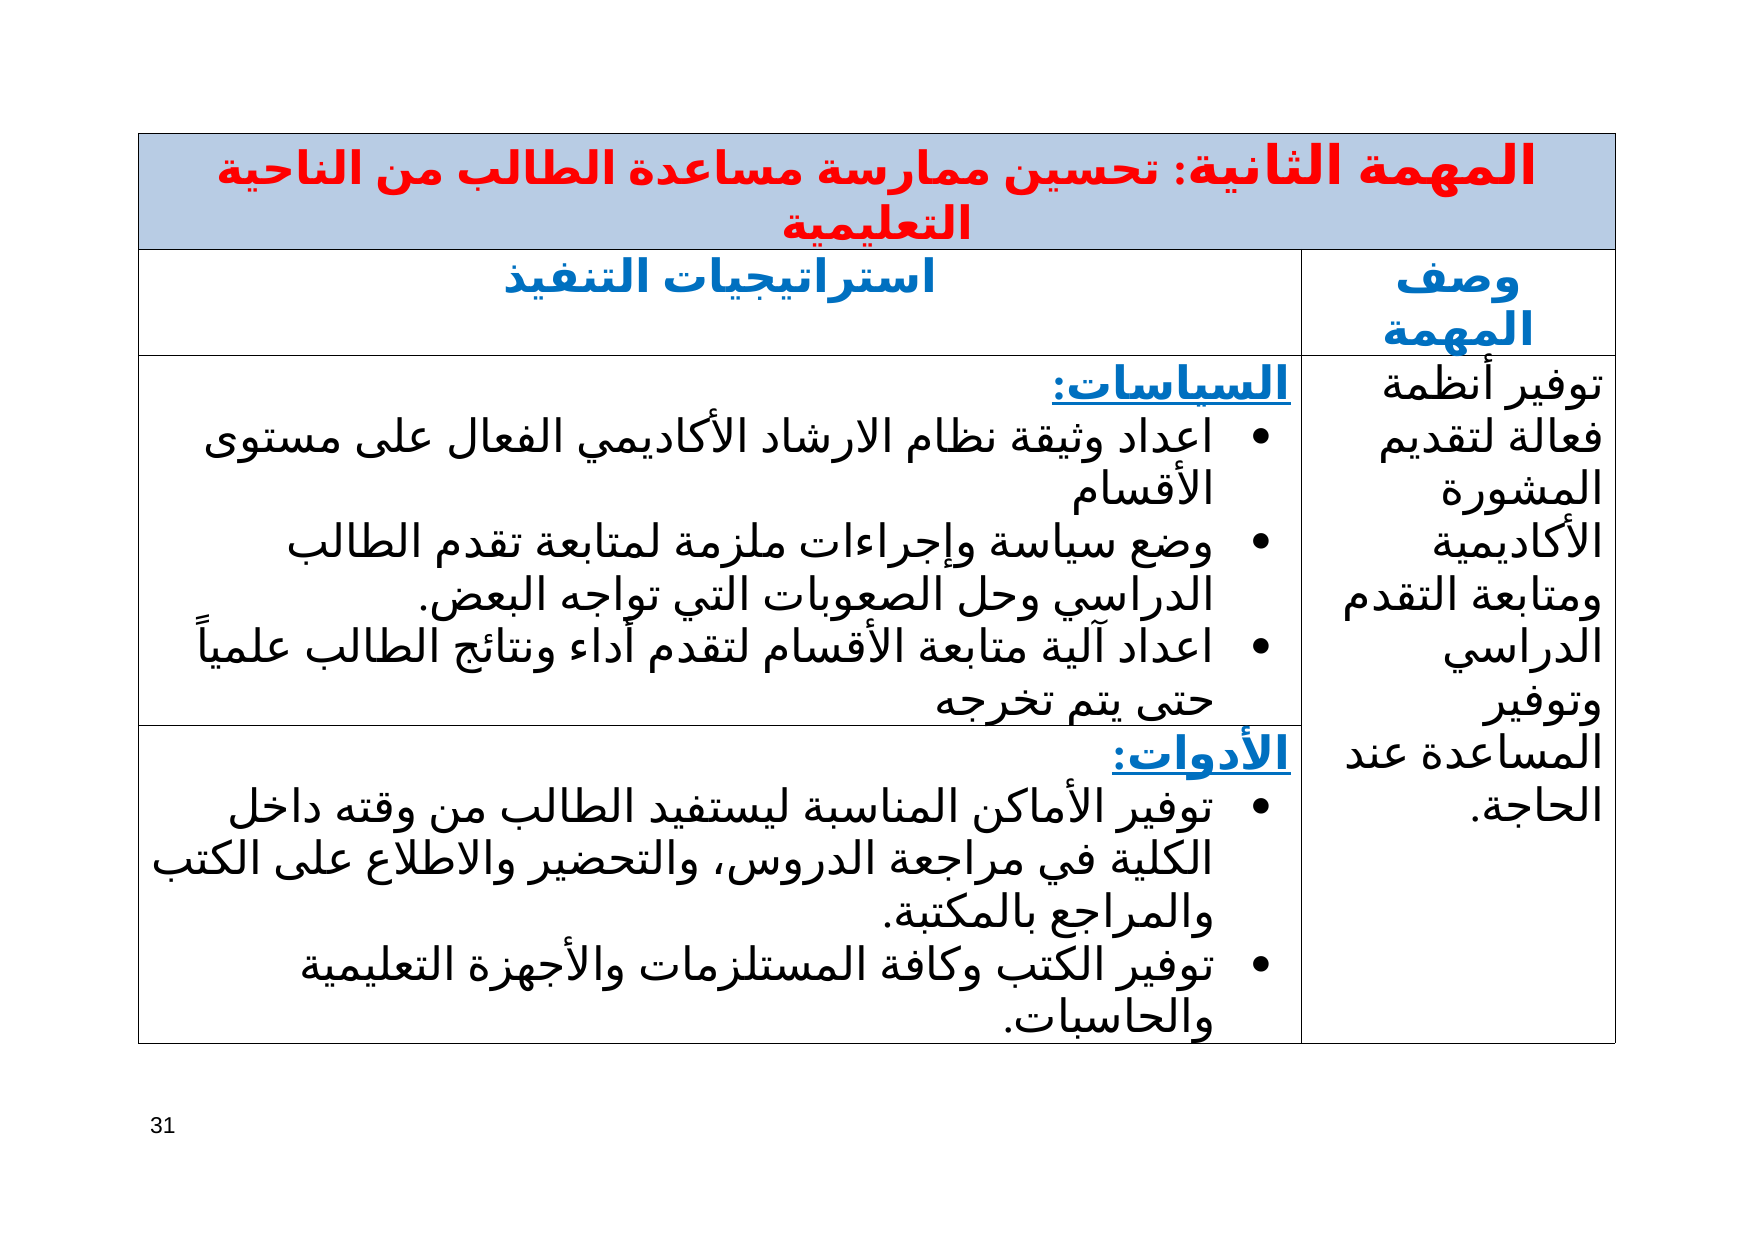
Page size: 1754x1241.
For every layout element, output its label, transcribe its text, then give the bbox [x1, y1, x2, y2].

table_cell استراتيجيات التنفيذ [139, 250, 1301, 355]
table_cell السياسات: اعداد وثيقة نظام الارشاد الأكاديمي الفعال على مستوى الأقسام وضع سياسة وإجراءات ملزمة لمتابعة تقدم الطالب الدراسي وحل الصعوبات التي تواجه البعض. اعداد آلية متابعة الأقسام لتقدم أداء ونتائج الطالب علمياً حتى يتم تخرجه [139, 356, 1301, 725]
table_cell وصف المهمة [1302, 250, 1615, 355]
table_cell الأدوات: توفير الأماكن المناسبة ليستفيد الطالب من وقته داخل الكلية في مراجعة الدروس، والتحضير والاطلاع على الكتب والمراجع بالمكتبة. توفير الكتب وكافة المستلزمات والأجهزة التعليمية والحاسبات. [139, 726, 1301, 1043]
table_cell توفير أنظمة فعالة لتقديم المشورة الأكاديمية ومتابعة التقدم الدراسي وتوفير المساعدة عند الحاجة. [1302, 356, 1615, 1043]
table_header المهمة الثانية: تحسين ممارسة مساعدة الطالب من الناحية التعليمية [139, 134, 1615, 249]
